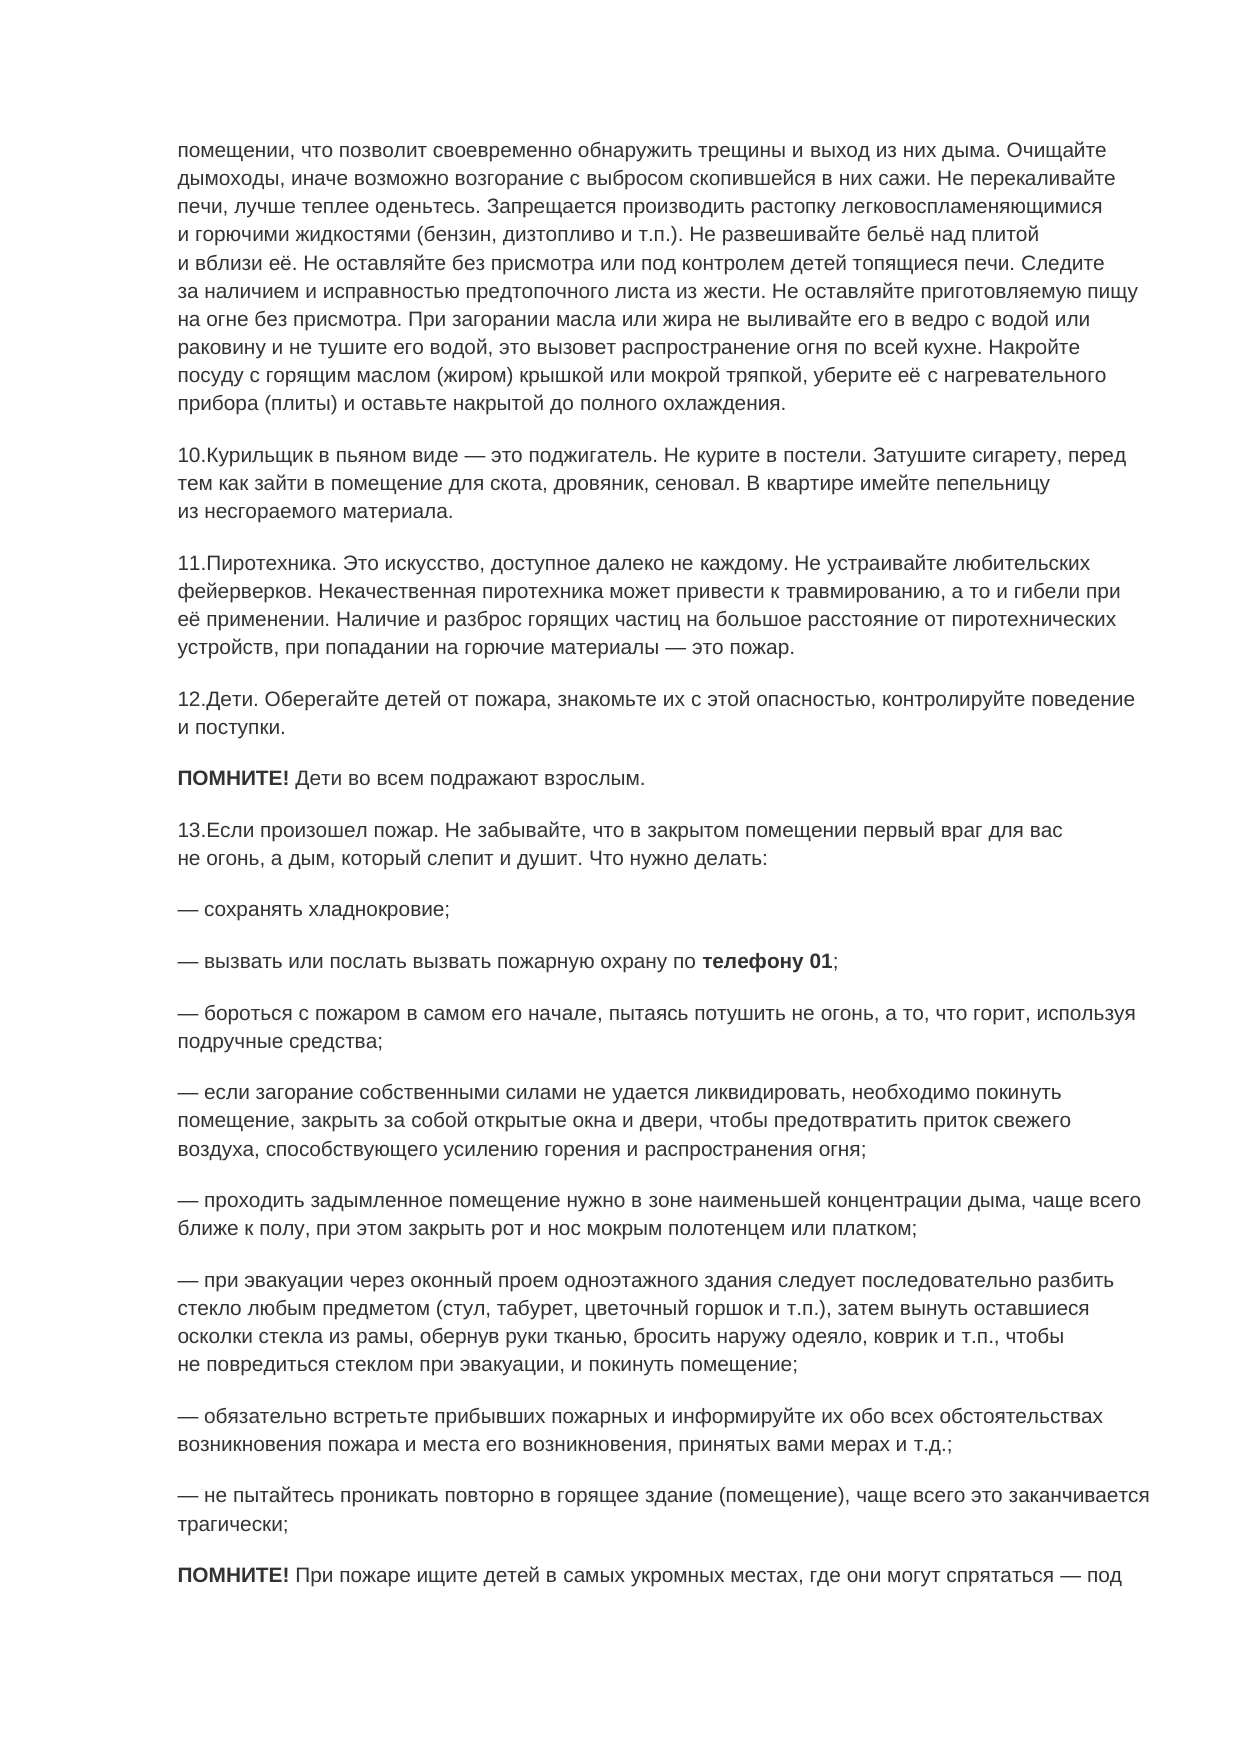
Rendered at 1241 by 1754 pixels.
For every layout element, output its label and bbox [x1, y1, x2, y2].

table_cell [177, 118, 1152, 1587]
